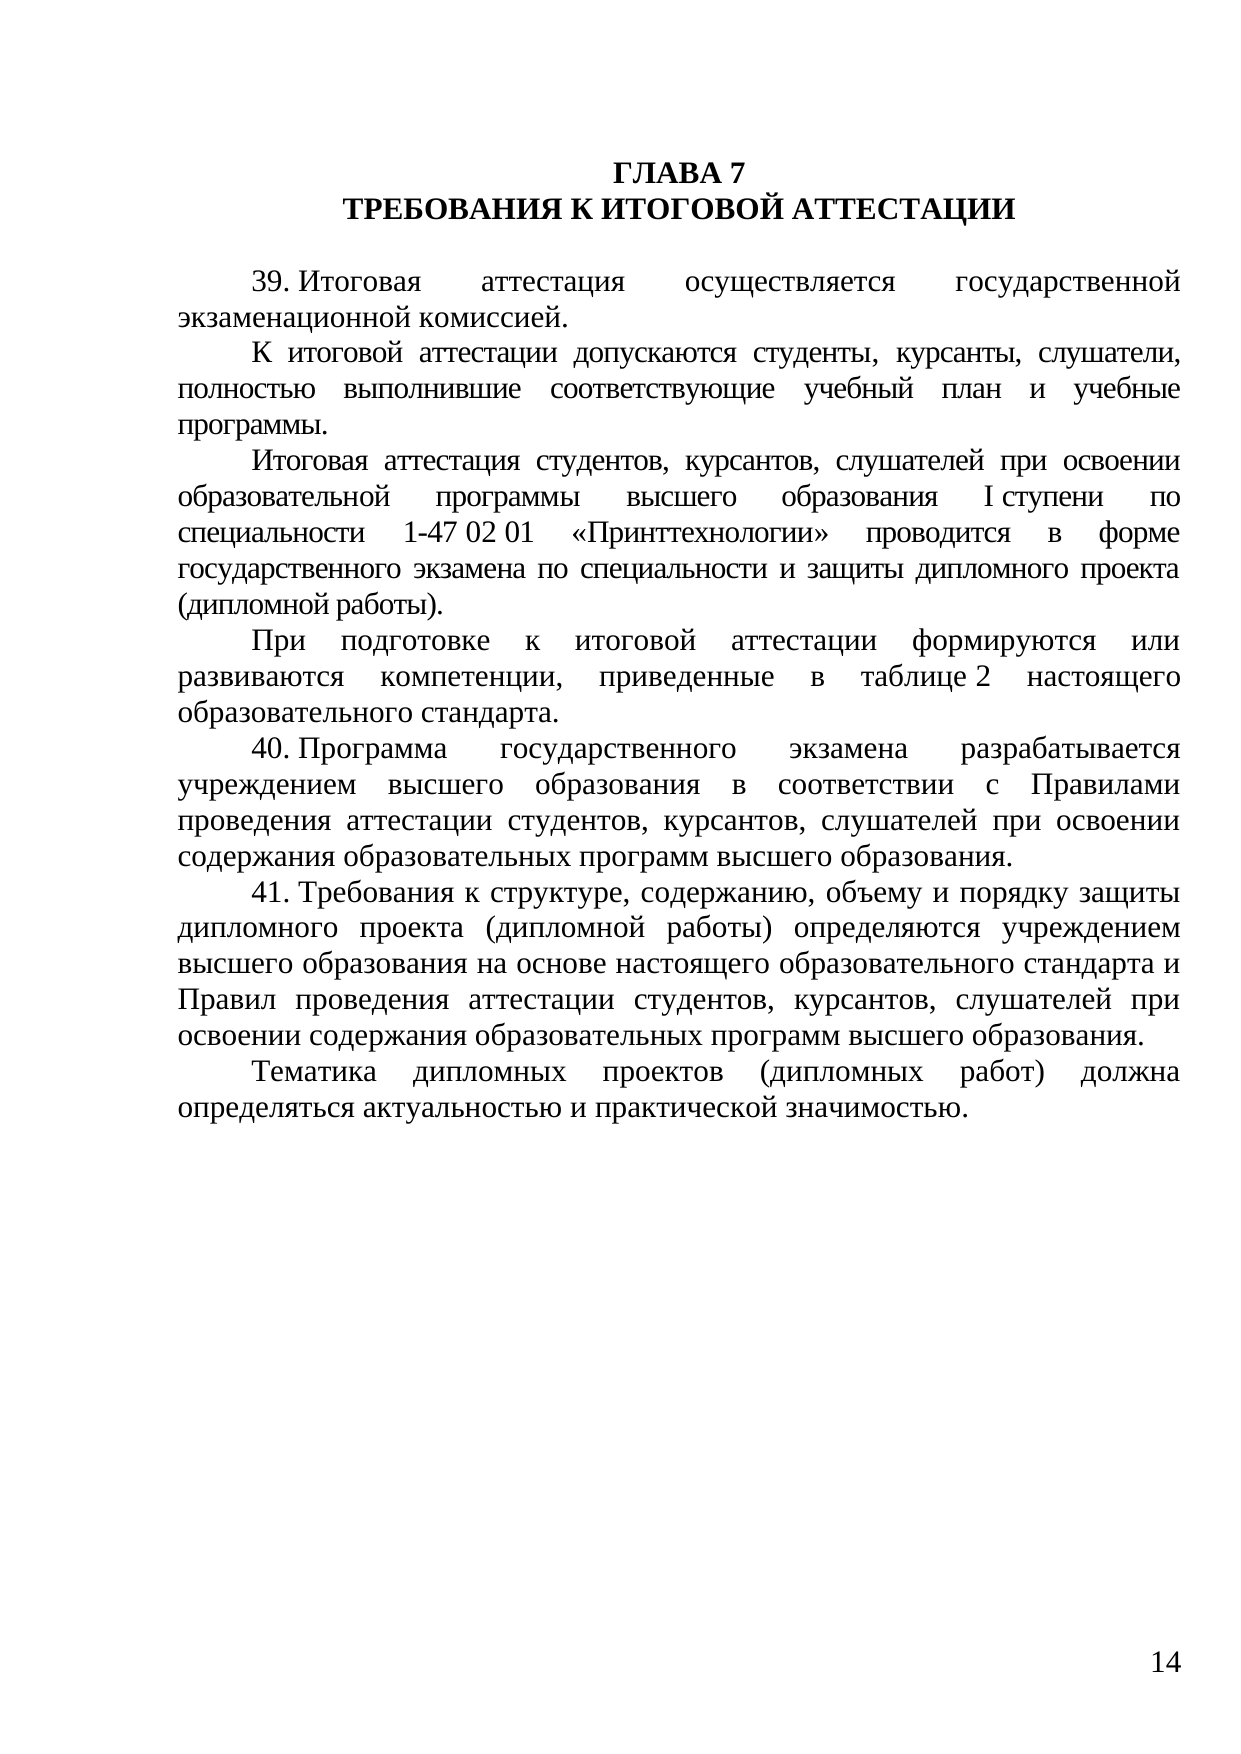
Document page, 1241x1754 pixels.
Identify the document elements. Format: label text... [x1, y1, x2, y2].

text Тематика дипломных проектов (дипломных работ) должна определяться актуальностью и практической значимостью. [177, 1052, 1181, 1124]
text 40. Программа государственного экзамена разрабатывается учреждением высшего образования в соответствии с Правилами проведения аттестации студентов, курсантов, слушателей при освоении содержания образовательных программ высшего образования. [177, 729, 1181, 873]
text 39. Итоговая аттестация осуществляется государственной экзаменационной комиссией. [177, 262, 1181, 334]
text Итоговая аттестация студентов, курсантов, слушателей при освоении образовательной программы высшего образования I ступени по специальности 1-47 02 01 «Принттехнологии» проводится в форме государственного экзамена по специальности и защиты дипломного проекта (дипломной работы). [177, 442, 1181, 621]
text 41. Требования к структуре, содержанию, объему и порядку защиты дипломного проекта (дипломной работы) определяются учреждением высшего образования на основе настоящего образовательного стандарта и Правил проведения аттестации студентов, курсантов, слушателей при освоении содержания образовательных программ высшего образования. [177, 873, 1181, 1052]
text ТРЕБОВАНИЯ К ИТОГОВОЙ АТТЕСТАЦИИ [177, 190, 1181, 226]
text При подготовке к итоговой аттестации формируются или развиваются компетенции, приведенные в таблице 2 настоящего образовательного стандарта. [177, 621, 1181, 729]
text ГЛАВА 7 [177, 154, 1181, 190]
text К итоговой аттестации допускаются студенты, курсанты, слушатели, полностью выполнившие соответствующие учебный план и учебные программы. [177, 334, 1181, 442]
